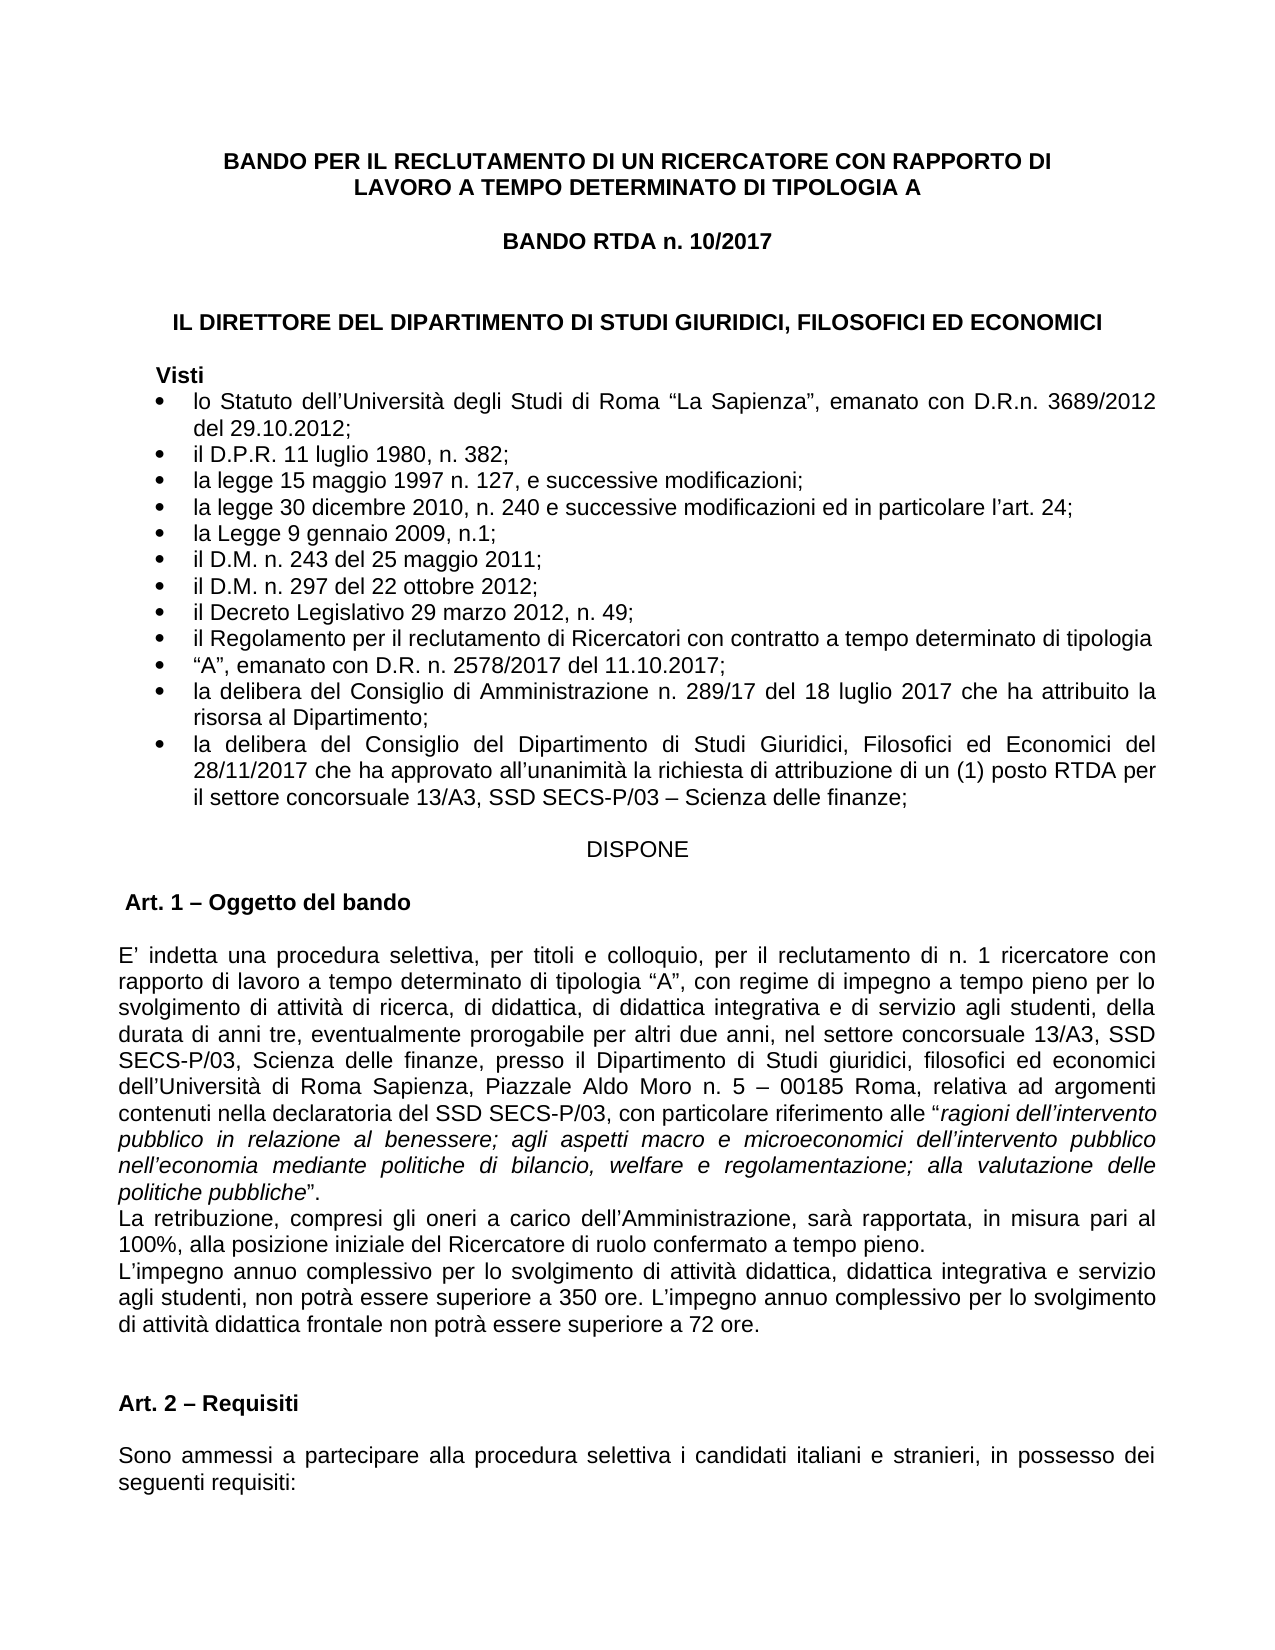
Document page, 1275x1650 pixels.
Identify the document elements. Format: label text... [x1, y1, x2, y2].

list la delibera del Consiglio del Dipartimento di Studi Giuridici, Filosofici ed Economici del 28/11/2017 che ha approvato all’unanimità la richiesta di attribuzione di un (1) posto RTDA per il settore concorsuale 13/A3, SSD SECS-P/03 – Scienza delle finanze; [156, 731, 1157, 810]
text La retribuzione, compresi gli oneri a carico dell’Amministrazione, sarà rapportata, in misura pari al 100%, alla posizione iniziale del Ricercatore di ruolo confermato a tempo pieno. [118, 1205, 1157, 1258]
text Art. 2 – Requisiti [118, 1389, 1157, 1416]
text E’ indetta una procedura selettiva, per titoli e colloquio, per il reclutamento di n. 1 ricercatore con rapporto di lavoro a tempo determinato di tipologia “A”, con regime di impegno a tempo pieno per lo svolgimento di attività di ricerca, di didattica, di didattica integrativa e di servizio agli studenti, della durata di anni tre, eventualmente prorogabile per altri due anni, nel settore concorsuale 13/A3, SSD SECS-P/03, Scienza delle finanze, presso il Dipartimento di Studi giuridici, filosofici ed economici dell’Università di Roma Sapienza, Piazzale Aldo Moro n. 5 – 00185 Roma, relativa ad argomenti contenuti nella declaratoria del SSD SECS-P/03, con particolare riferimento alle “ragioni dell’intervento pubblico in relazione al benessere; agli aspetti macro e microeconomici dell’intervento pubblico nell’economia mediante politiche di bilancio, welfare e regolamentazione; alla valutazione delle politiche pubbliche”. [118, 942, 1157, 1205]
list il D.M. n. 297 del 22 ottobre 2012; [156, 573, 1157, 599]
list la delibera del Consiglio di Amministrazione n. 289/17 del 18 luglio 2017 che ha attribuito la risorsa al Dipartimento; [156, 678, 1157, 731]
text BANDO RTDA n. 10/2017 [118, 228, 1157, 255]
list il Decreto Legislativo 29 marzo 2012, n. 49; [156, 599, 1157, 625]
list “A”, emanato con D.R. n. 2578/2017 del 11.10.2017; [156, 652, 1157, 678]
list la Legge 9 gennaio 2009, n.1; [156, 520, 1157, 546]
list il D.P.R. 11 luglio 1980, n. 382; [156, 441, 1157, 467]
text IL DIRETTORE DEL DIPARTIMENTO DI STUDI GIURIDICI, FILOSOFICI ED ECONOMICI [118, 309, 1157, 335]
list lo Statuto dell’Università degli Studi di Roma “La Sapienza”, emanato con D.R.n. 3689/2012 del 29.10.2012; [156, 388, 1157, 441]
list la legge 30 dicembre 2010, n. 240 e successive modificazioni ed in particolare l’art. 24; [156, 493, 1157, 520]
text LAVORO A TEMPO DETERMINATO DI TIPOLOGIA A [118, 174, 1157, 200]
text Sono ammessi a partecipare alla procedura selettiva i candidati italiani e stranieri, in possesso dei seguenti requisiti: [118, 1442, 1157, 1495]
list il D.M. n. 243 del 25 maggio 2011; [156, 546, 1157, 573]
text DISPONE [118, 836, 1157, 862]
text Art. 1 – Oggetto del bando [118, 889, 1157, 915]
list il Regolamento per il reclutamento di Ricercatori con contratto a tempo determinato di tipologia [156, 625, 1157, 652]
text Visti [118, 362, 1157, 388]
text L’impegno annuo complessivo per lo svolgimento di attività didattica, didattica integrativa e servizio agli studenti, non potrà essere superiore a 350 ore. L’impegno annuo complessivo per lo svolgimento di attività didattica frontale non potrà essere superiore a 72 ore. [118, 1258, 1157, 1337]
text BANDO PER IL RECLUTAMENTO DI UN RICERCATORE CON RAPPORTO DI [118, 148, 1157, 174]
list la legge 15 maggio 1997 n. 127, e successive modificazioni; [156, 467, 1157, 493]
